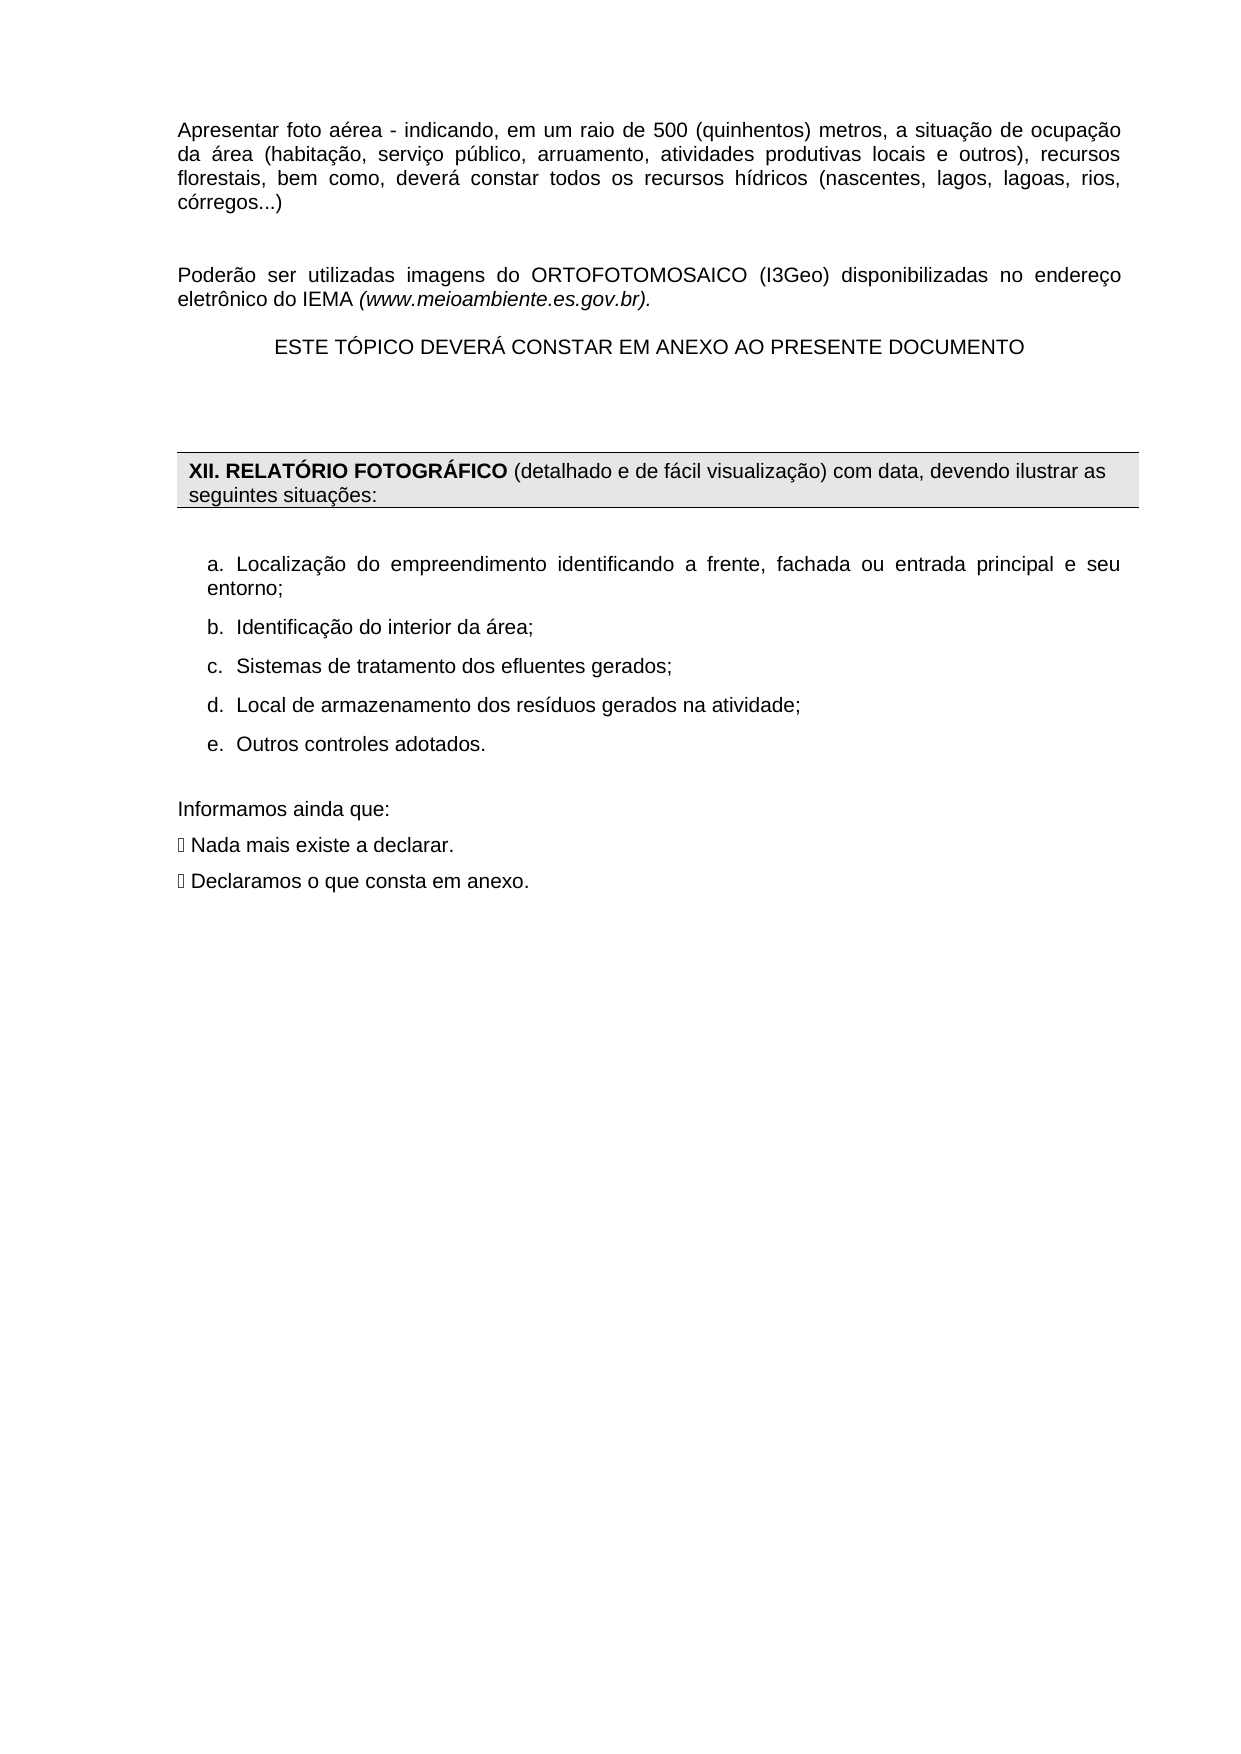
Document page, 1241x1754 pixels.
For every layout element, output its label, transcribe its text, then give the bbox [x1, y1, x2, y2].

text Declaramos o que consta em anexo. [177, 868, 1122, 893]
list Localização do empreendimento identificando a frente, fachada ou entrada principal e seu entorno; [207, 552, 1122, 599]
list Sistemas de tratamento dos efluentes gerados; [207, 653, 1122, 677]
list Outros controles adotados. [207, 731, 1122, 755]
text Informamos ainda que: [177, 797, 1122, 821]
list Identificação do interior da área; [207, 614, 1122, 638]
text Nada mais existe a declarar. [177, 832, 1122, 857]
text ESTE TÓPICO DEVERÁ CONSTAR EM ANEXO AO PRESENTE DOCUMENTO [177, 335, 1122, 359]
table_header XII. RELATÓRIO FOTOGRÁFICO (detalhado e de fácil visualização) com data, devendo ilustrar as seguintes situações: [177, 453, 1139, 507]
list Local de armazenamento dos resíduos gerados na atividade; [207, 692, 1122, 716]
text Poderão ser utilizadas imagens do ORTOFOTOMOSAICO (I3Geo) disponibilizadas no endereço eletrônico do IEMA (www.meioambiente.es.gov.br). [177, 263, 1122, 311]
text Apresentar foto aérea - indicando, em um raio de 500 (quinhentos) metros, a situação de ocupação da área (habitação, serviço público, arruamento, atividades produtivas locais e outros), recursos florestais, bem como, deverá constar todos os recursos hídricos (nascentes, lagos, lagoas, rios, córregos...) [177, 118, 1122, 214]
